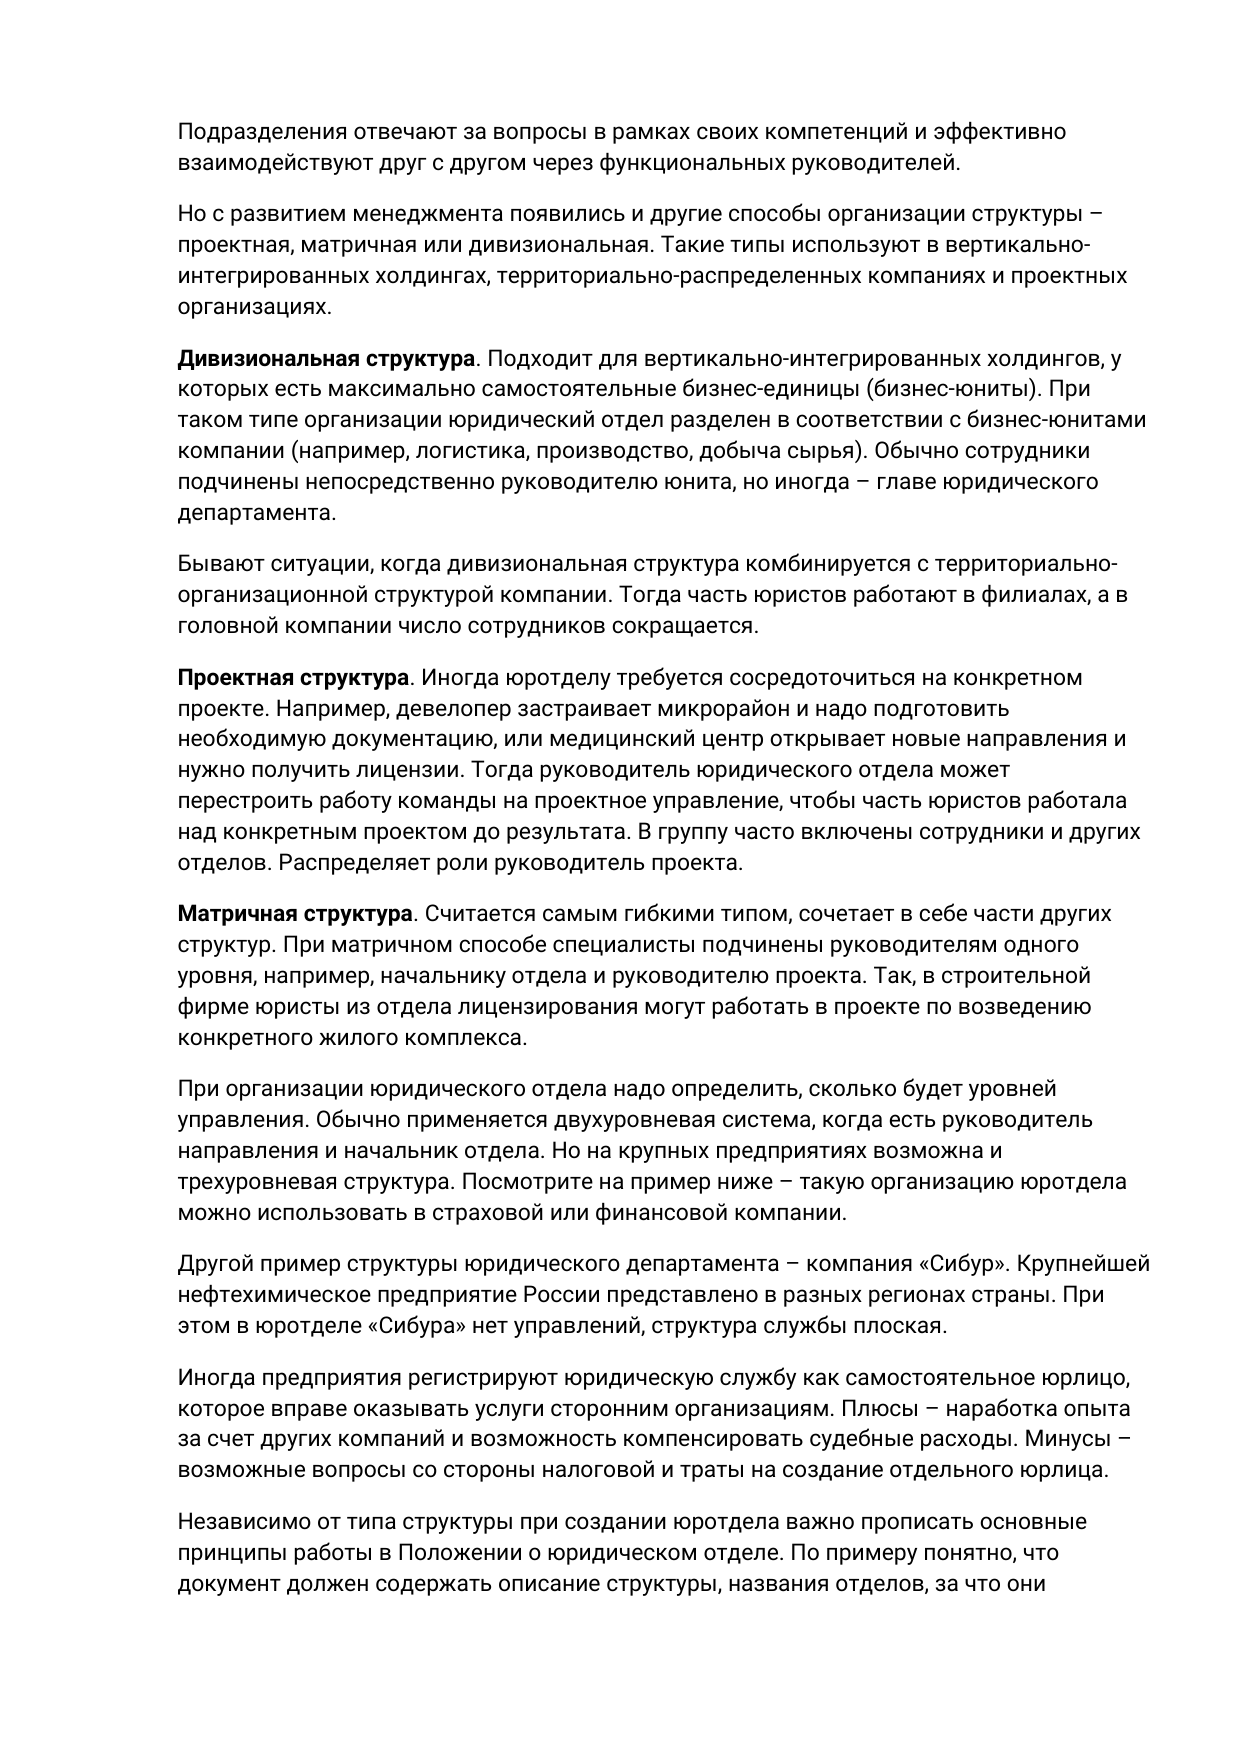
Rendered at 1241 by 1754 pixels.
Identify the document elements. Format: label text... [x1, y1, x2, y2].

text Проектная структура. Иногда юротделу требуется сосредоточиться на конкретном проекте. Например, девелопер застраивает микрорайон и надо подготовить необходимую документацию, или медицинский центр открывает новые направления и нужно получить лицензии. Тогда руководитель юридического отдела может перестроить работу команды на проектное управление, чтобы часть юристов работала над конкретным проектом до результата. В группу часто включены сотрудники и других отделов. Распределяет роли руководитель проекта. [177, 664, 1152, 876]
text Матричная структура. Считается самым гибкими типом, сочетает в себе части других структур. При матричном способе специалисты подчинены руководителям одного уровня, например, начальнику отдела и руководителю проекта. Так, в строительной фирме юристы из отдела лицензирования могут работать в проекте по возведению конкретного жилого комплекса. [177, 901, 1152, 1051]
text Но с развитием менеджмента появились и другие способы организации структуры – проектная, матричная или дивизиональная. Такие типы используют в вертикально-интегрированных холдингах, территориально-распределенных компаниях и проектных организациях. [177, 201, 1152, 320]
text Бывают ситуации, когда дивизиональная структура комбинируется с территориально-организационной структурой компании. Тогда часть юристов работают в филиалах, а в головной компании число сотрудников сокращается. [177, 551, 1152, 639]
text При организации юридического отдела надо определить, сколько будет уровней управления. Обычно применяется двухуровневая система, когда есть руководитель направления и начальник отдела. Но на крупных предприятиях возможна и трехуровневая структура. Посмотрите на пример ниже – такую организацию юротдела можно использовать в страховой или финансовой компании. [177, 1076, 1152, 1226]
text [177, 1508, 1152, 1597]
text Подразделения отвечают за вопросы в рамках своих компетенций и эффективно взаимодействуют друг с другом через функциональных руководителей. [177, 118, 1152, 176]
text Дивизиональная структура. Подходит для вертикально-интегрированных холдингов, у которых есть максимально самостоятельные бизнес-единицы (бизнес-юниты). При таком типе организации юридический отдел разделен в соответствии с бизнес-юнитами компании (например, логистика, производство, добыча сырья). Обычно сотрудники подчинены непосредственно руководителю юнита, но иногда – главе юридического департамента. [177, 345, 1152, 526]
text Иногда предприятия регистрируют юридическую службу как самостоятельное юрлицо, которое вправе оказывать услуги сторонним организациям. Плюсы – наработка опыта за счет других компаний и возможность компенсировать судебные расходы. Минусы – возможные вопросы со стороны налоговой и траты на создание отдельного юрлица. [177, 1364, 1152, 1483]
text Другой пример структуры юридического департамента – компания «Сибур». Крупнейшей нефтехимическое предприятие России представлено в разных регионах страны. При этом в юротделе «Сибура» нет управлений, структура службы плоская. [177, 1251, 1152, 1339]
